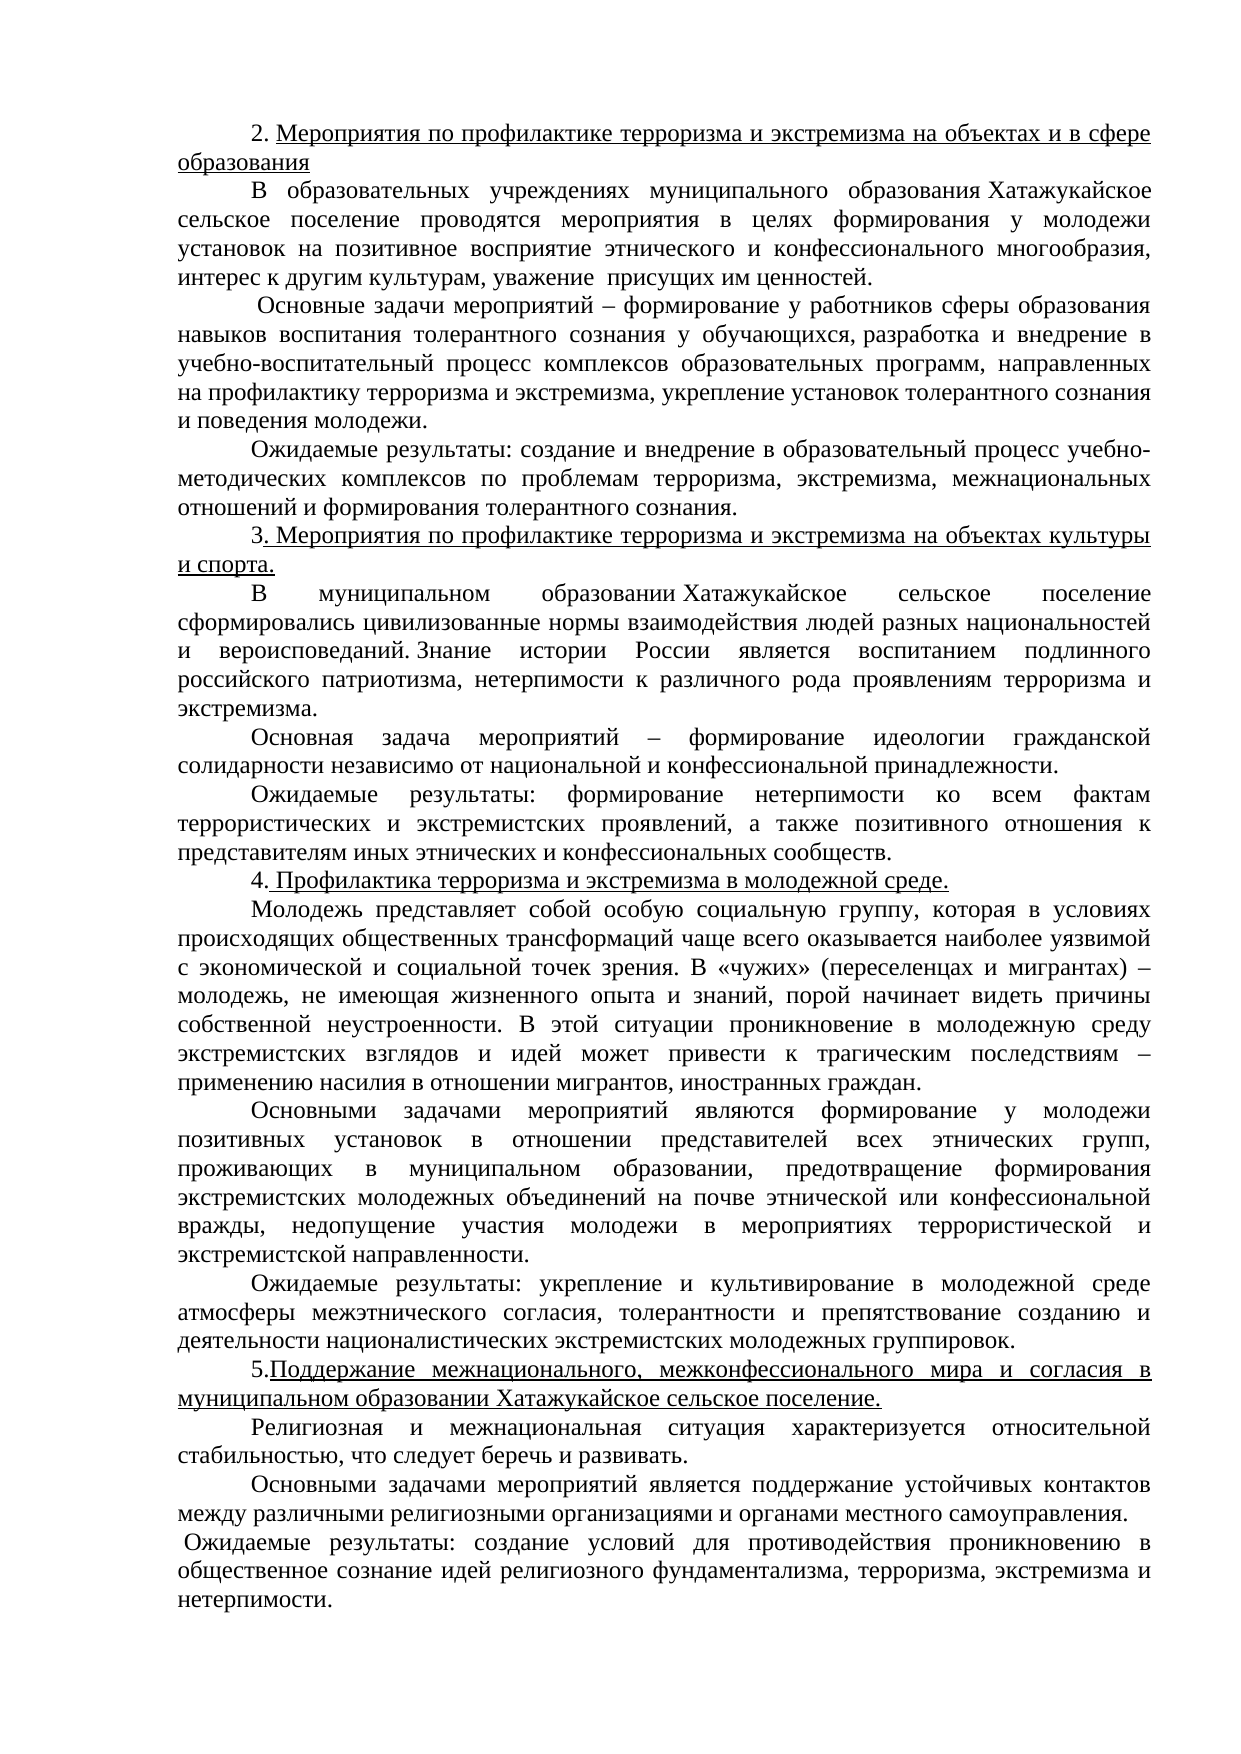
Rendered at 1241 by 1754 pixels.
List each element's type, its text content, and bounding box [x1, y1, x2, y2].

text Молодежь представляет собой особую социальную группу, которая в условиях происходящих общественных трансформаций чаще всего оказывается наиболее уязвимой с экономической и социальной точек зрения. В «чужих» (переселенцах и мигрантах) – молодежь, не имеющая жизненного опыта и знаний, порой начинает видеть причины собственной неустроенности. В этой ситуации проникновение в молодежную среду экстремистских взглядов и идей может привести к трагическим последствиям – применению насилия в отношении мигрантов, иностранных граждан. [177, 894, 1152, 1096]
text 2. Мероприятия по профилактике терроризма и экстремизма на объектах и в сфере образования [177, 118, 1152, 176]
text 4. Профилактика терроризма и экстремизма в молодежной среде. [177, 866, 1152, 894]
text Ожидаемые результаты: укрепление и культивирование в молодежной среде атмосферы межэтнического согласия, толерантности и препятствование созданию и деятельности националистических экстремистских молодежных группировок. [177, 1268, 1152, 1354]
text Основная задача мероприятий – формирование идеологии гражданской солидарности независимо от национальной и конфессиональной принадлежности. [177, 722, 1152, 779]
text 5.Поддержание межнационального, межконфессионального мира и согласия в муниципальном образовании Хатажукайское сельское поселение. [177, 1354, 1152, 1412]
text Религиозная и межнациональная ситуация характеризуется относительной стабильностью, что следует беречь и развивать. [177, 1412, 1152, 1469]
text Основными задачами мероприятий являются формирование у молодежи позитивных установок в отношении представителей всех этнических групп, проживающих в муниципальном образовании, предотвращение формирования экстремистских молодежных объединений на почве этнической или конфессиональной вражды, недопущение участия молодежи в мероприятиях террористической и экстремистской направленности. [177, 1096, 1152, 1268]
text В муниципальном образовании Хатажукайское сельское поселение сформировались цивилизованные нормы взаимодействия людей разных национальностей и вероисповеданий. Знание истории России является воспитанием подлинного российского патриотизма, нетерпимости к различного рода проявлениям терроризма и экстремизма. [177, 578, 1152, 722]
text Ожидаемые результаты: создание и внедрение в образовательный процесс учебно-методических комплексов по проблемам терроризма, экстремизма, межнациональных отношений и формирования толерантного сознания. [177, 434, 1152, 521]
text Ожидаемые результаты: создание условий для противодействия проникновению в общественное сознание идей религиозного фундаментализма, терроризма, экстремизма и нетерпимости. [177, 1527, 1152, 1613]
text Основные задачи мероприятий – формирование у работников сферы образования навыков воспитания толерантного сознания у обучающихся, разработка и внедрение в учебно-воспитательный процесс комплексов образовательных программ, направленных на профилактику терроризма и экстремизма, укрепление установок толерантного сознания и поведения молодежи. [177, 291, 1152, 434]
text Ожидаемые результаты: формирование нетерпимости ко всем фактам террористических и экстремистских проявлений, а также позитивного отношения к представителям иных этнических и конфессиональных сообществ. [177, 779, 1152, 866]
text 3. Мероприятия по профилактике терроризма и экстремизма на объектах культуры и спорта. [177, 521, 1152, 578]
text В образовательных учреждениях муниципального образования Хатажукайское сельское поселение проводятся мероприятия в целях формирования у молодежи установок на позитивное восприятие этнического и конфессионального многообразия, интерес к другим культурам, уважение присущих им ценностей. [177, 176, 1152, 291]
text Основными задачами мероприятий является поддержание устойчивых контактов между различными религиозными организациями и органами местного самоуправления. [177, 1469, 1152, 1527]
